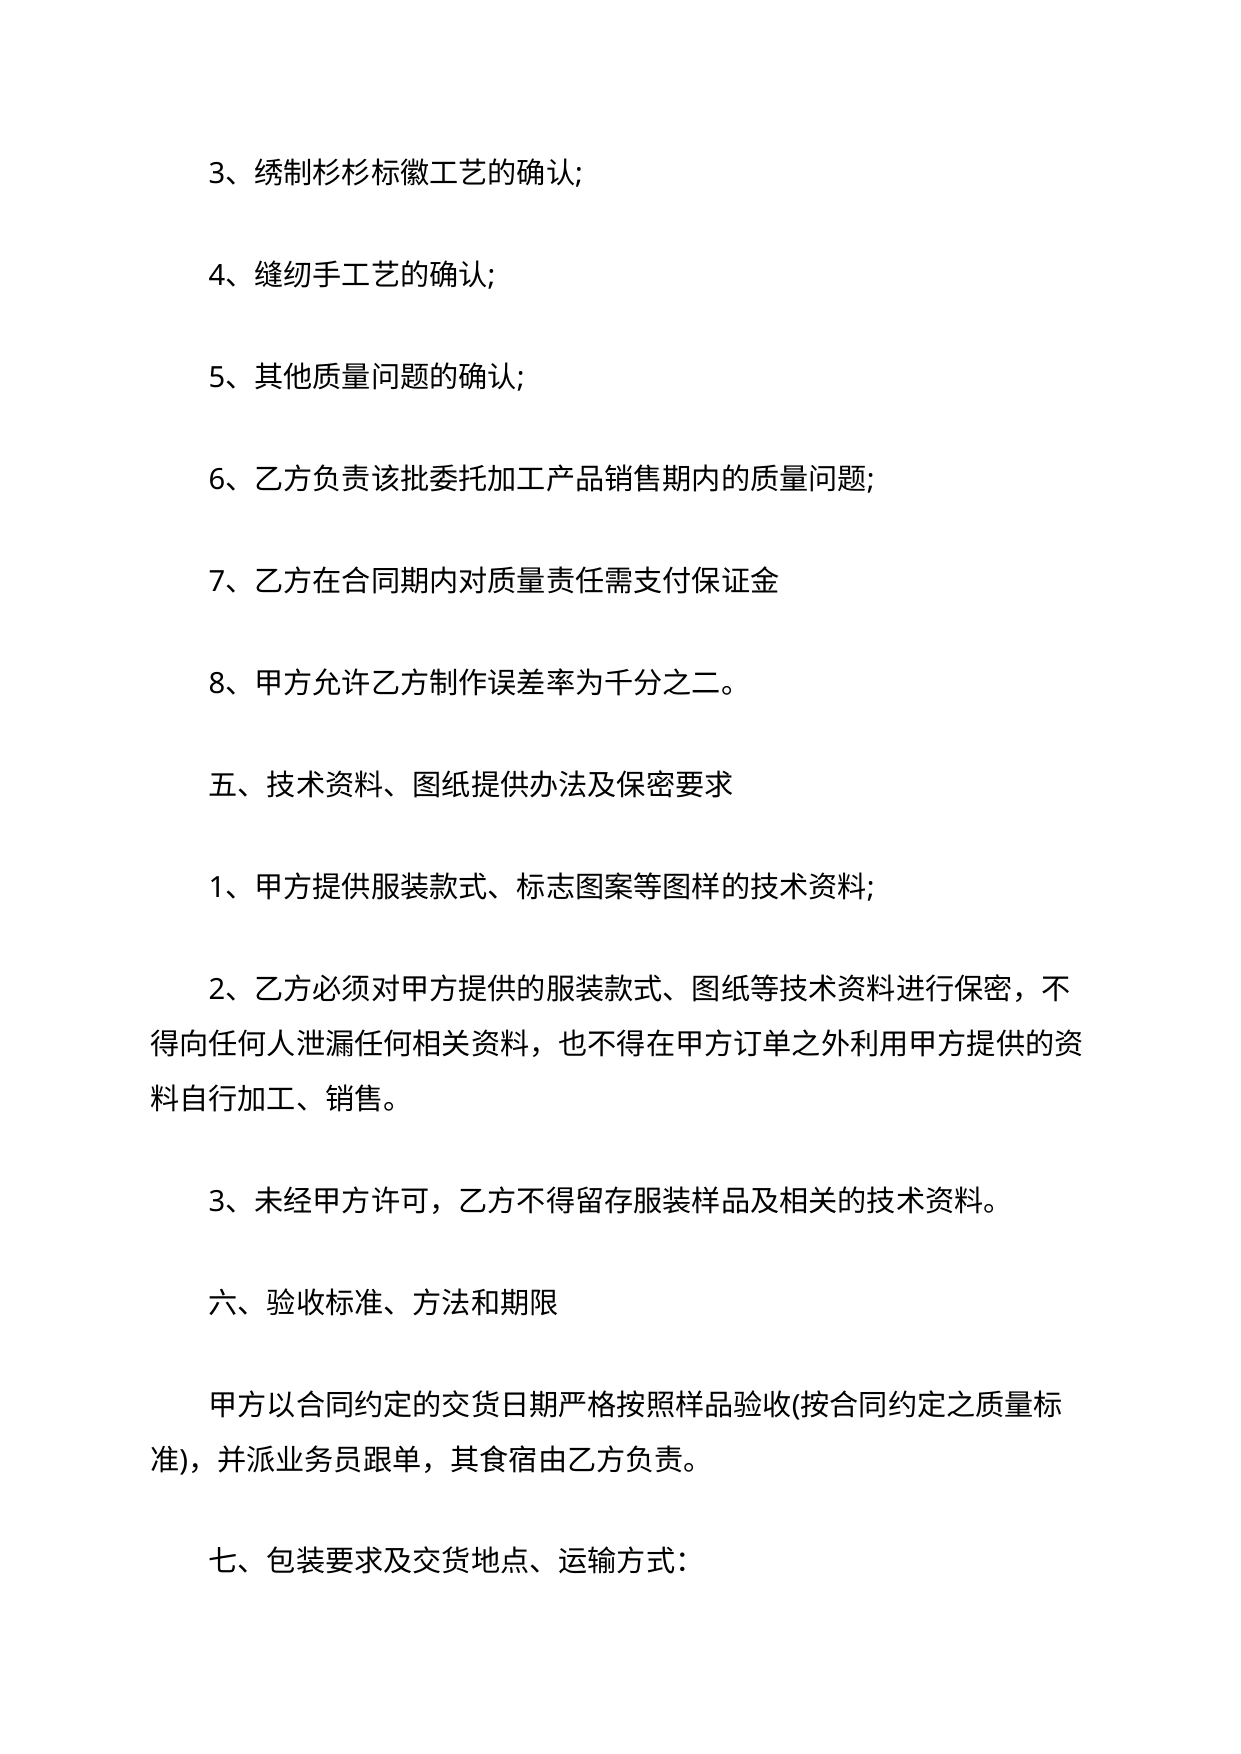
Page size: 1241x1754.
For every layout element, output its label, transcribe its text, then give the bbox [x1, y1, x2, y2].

text 甲方以合同约定的交货日期严格按照样品验收(按合同约定之质量标准)，并派业务员跟单，其食宿由乙方负责。 [150, 1381, 1090, 1478]
text 7、乙方在合同期内对质量责任需支付保证金 [150, 558, 1090, 600]
text 8、甲方允许乙方制作误差率为千分之二。 [150, 660, 1090, 702]
text 3、绣制杉杉标徽工艺的确认; [150, 150, 1090, 192]
text 1、甲方提供服装款式、标志图案等图样的技术资料; [150, 864, 1090, 906]
text 六、验收标准、方法和期限 [150, 1279, 1090, 1322]
text 五、技术资料、图纸提供办法及保密要求 [150, 762, 1090, 804]
text 2、乙方必须对甲方提供的服装款式、图纸等技术资料进行保密，不得向任何人泄漏任何相关资料，也不得在甲方订单之外利用甲方提供的资料自行加工、销售。 [150, 966, 1090, 1118]
text 3、未经甲方许可，乙方不得留存服装样品及相关的技术资料。 [150, 1177, 1090, 1220]
text 5、其他质量问题的确认; [150, 354, 1090, 396]
text 七、包装要求及交货地点、运输方式： [150, 1538, 1090, 1580]
text 4、缝纫手工艺的确认; [150, 252, 1090, 294]
text 6、乙方负责该批委托加工产品销售期内的质量问题; [150, 456, 1090, 498]
